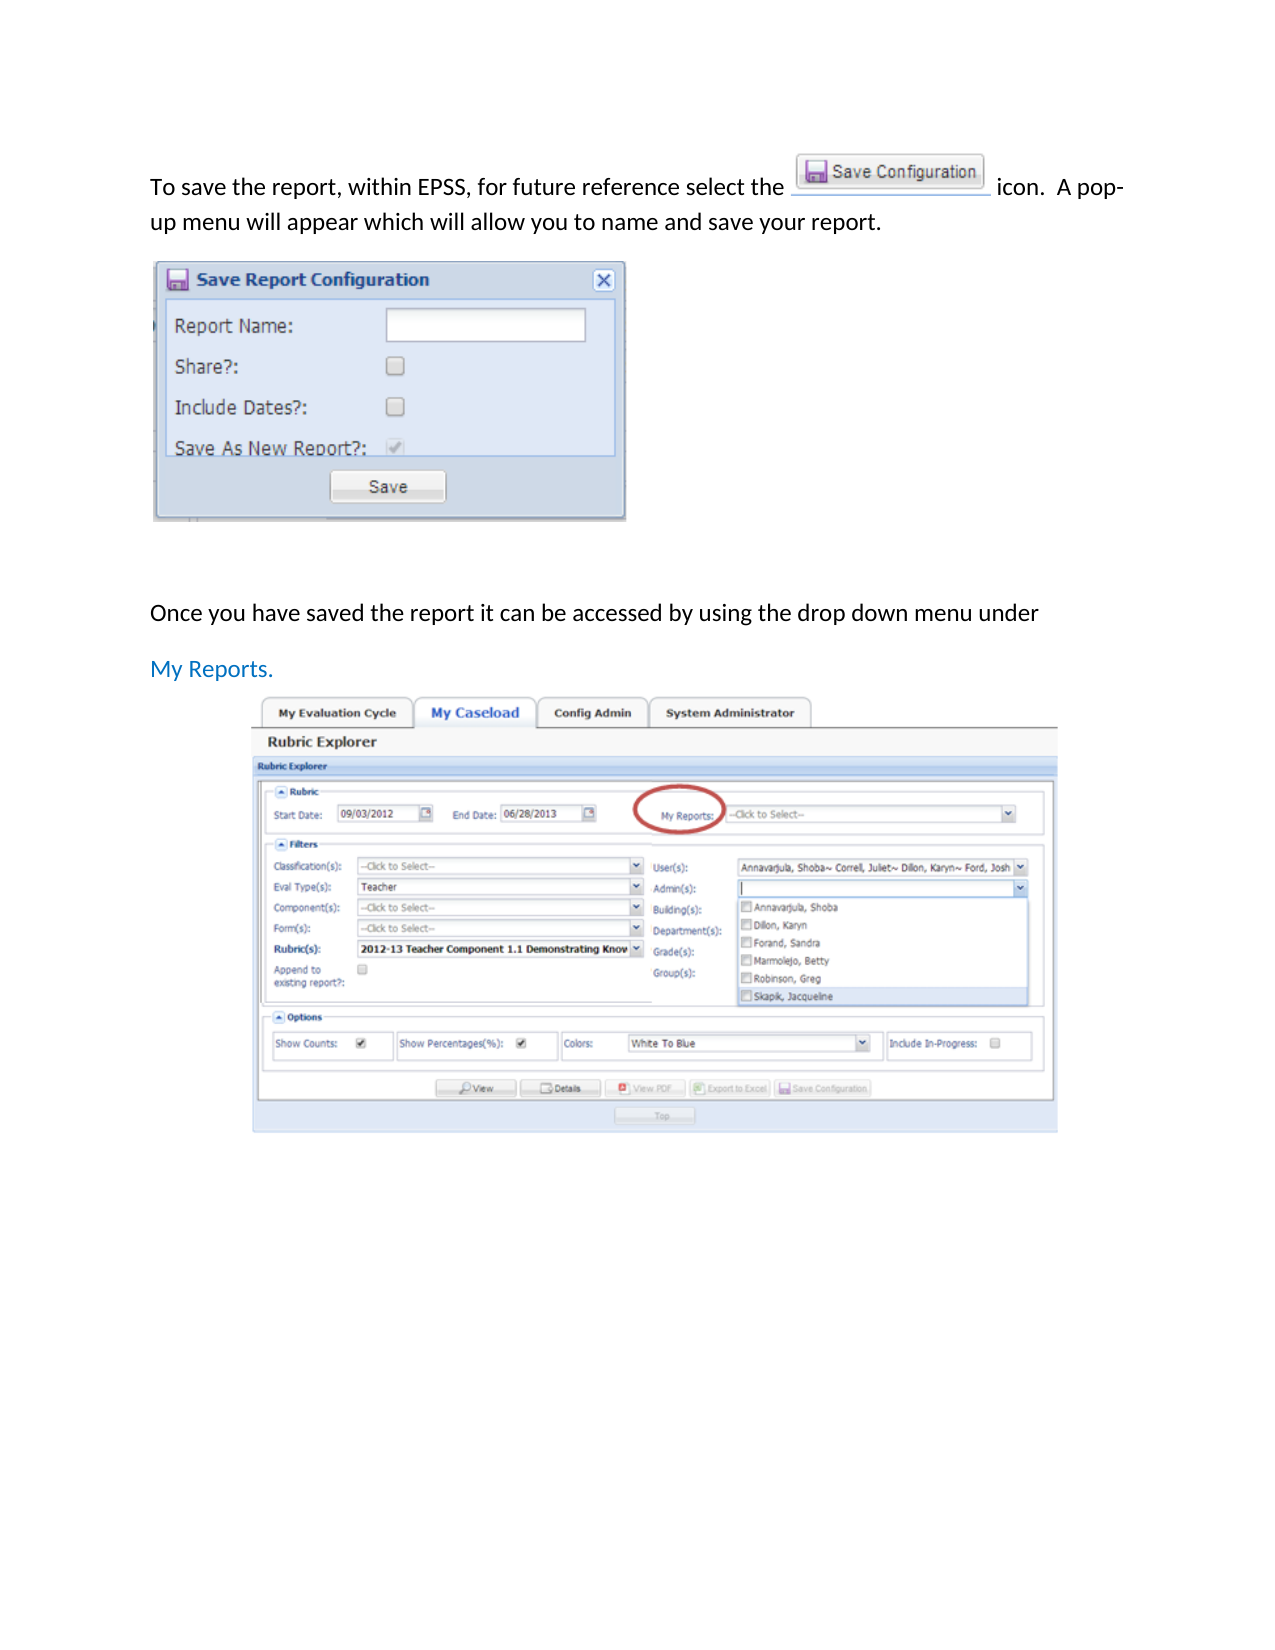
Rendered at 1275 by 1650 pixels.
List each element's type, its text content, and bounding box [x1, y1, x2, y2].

text Once you have saved the report it can be accessed by using the drop down menu under [150, 597, 1125, 627]
text My Reports. [150, 653, 1125, 683]
picture [153, 261, 627, 522]
picture [250, 689, 1058, 1137]
text To save the report, within EPSS, for future reference select the icon. A pop-up menu will appear which will allow you to name and save your report. [150, 150, 1125, 237]
picture [790, 150, 991, 196]
